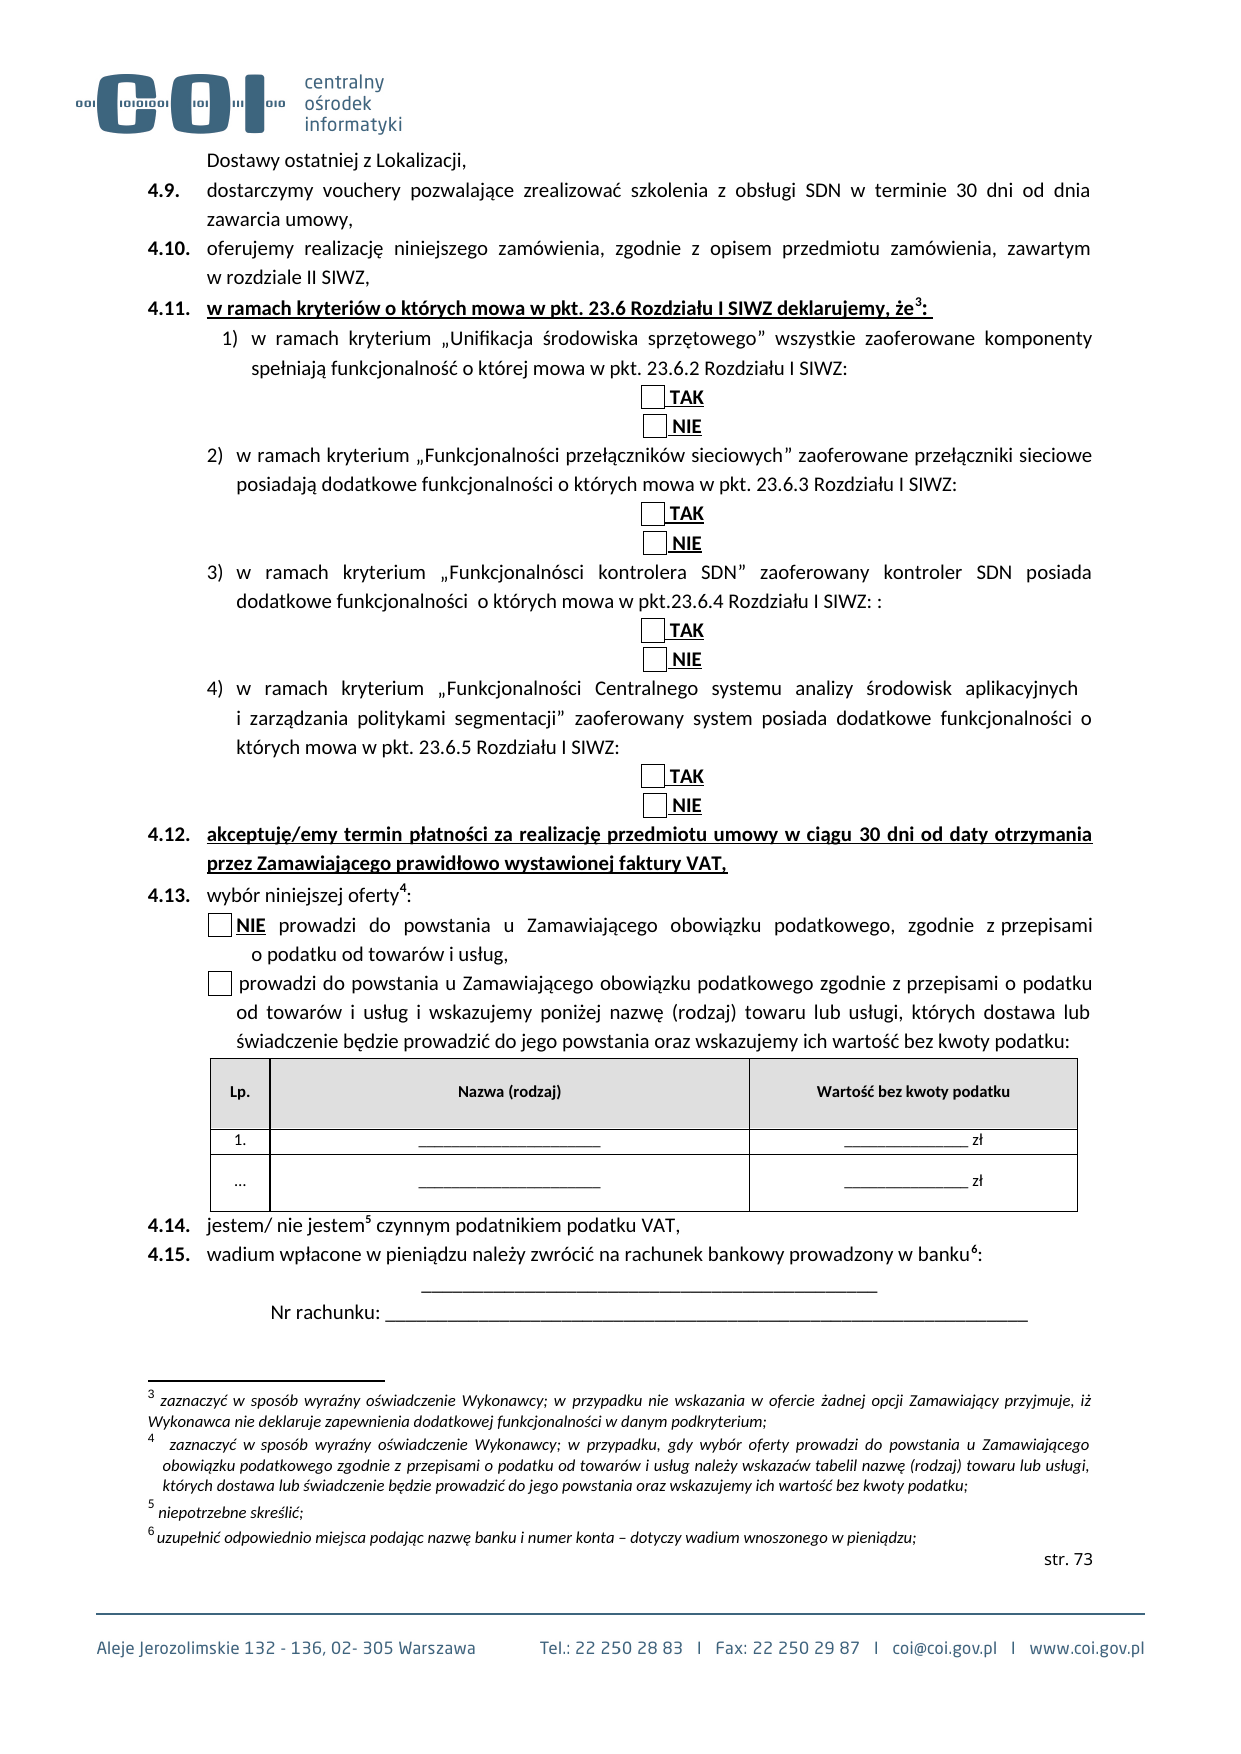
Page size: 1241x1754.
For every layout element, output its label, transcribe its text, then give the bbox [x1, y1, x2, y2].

table_cell _______________ zł [750, 1155, 1077, 1211]
list dostarczymy vouchery pozwalające zrealizować szkolenia z obsługi SDN w terminie 30 dni od dnia zawarcia umowy, [148, 177, 1093, 231]
list w ramach kryterium „Funkcjonalności Centralnego systemu analizy środowisk aplikacyjnych i zarządzania politykami segmentacji” zaoferowany system posiada dodatkowe funkcjonalności o których mowa w pkt. 23.6.5 Rozdziału I SIWZ: [207, 676, 1093, 759]
list NIE [251, 646, 1093, 672]
text ____________________________________________ [207, 1270, 1093, 1296]
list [148, 148, 1093, 173]
list w ramach kryteriów o których mowa w pkt. 23.6 Rozdziału I SIWZ deklarujemy, że: [148, 293, 1093, 321]
table_cell 1. [211, 1130, 269, 1154]
text Nr rachunku: ______________________________________________________________ [207, 1299, 1093, 1325]
text prowadzi do powstania u Zamawiającego obowiązku podatkowego zgodnie z przepisami o podatku od towarów i usług i wskazujemy poniżej nazwę (rodzaj) towaru lub usługi, których dostawa lub świadczenie będzie prowadzić do jego powstania oraz wskazujemy ich wartość bez kwoty podatku: [207, 970, 1093, 1054]
table_header Lp. [211, 1059, 269, 1128]
list TAK [251, 384, 1093, 409]
list w ramach kryterium „Funkcjonalnósci kontrolera SDN” zaoferowany kontroler SDN posiada dodatkowe funkcjonalności o których mowa w pkt.23.6.4 Rozdziału I SIWZ: : [207, 559, 1093, 613]
list TAK [251, 763, 1093, 788]
table_header Wartość bez kwoty podatku [750, 1059, 1077, 1128]
list w ramach kryterium „Funkcjonalności przełączników sieciowych” zaoferowane przełączniki sieciowe posiadają dodatkowe funkcjonalności o których mowa w pkt. 23.6.3 Rozdziału I SIWZ: [207, 442, 1093, 497]
list jestem/ nie jestem czynnym podatnikiem podatku VAT, [148, 1212, 1093, 1237]
text NIE prowadzi do powstania u Zamawiającego obowiązku podatkowego, zgodnie z przepisami o podatku od towarów i usług, [207, 912, 1093, 967]
list TAK [251, 617, 1093, 643]
table_cell ______________________ [271, 1155, 749, 1211]
list w ramach kryterium „Unifikacja środowiska sprzętowego” wszystkie zaoferowane komponenty spełniają funkcjonalność o której mowa w pkt. 23.6.2 Rozdziału I SIWZ: [221, 326, 1093, 380]
list TAK [251, 501, 1093, 526]
list oferujemy realizację niniejszego zamówienia, zgodnie z opisem przedmiotu zamówienia, zawartym w rozdziale II SIWZ, [148, 235, 1093, 290]
table_cell … [211, 1155, 269, 1211]
picture [0, 6, 1240, 1754]
list wybór niniejszej oferty: [148, 880, 1093, 908]
list NIE [251, 530, 1093, 555]
list NIE [251, 792, 1093, 818]
table_cell ______________________ [271, 1130, 749, 1154]
text NIE [251, 413, 1093, 438]
table_cell _______________ zł [750, 1130, 1077, 1154]
list akceptuję/emy termin płatności za realizację przedmiotu umowy w ciągu 30 dni od daty otrzymania przez Zamawiającego prawidłowo wystawionej faktury VAT, [148, 821, 1093, 876]
table_header Nazwa (rodzaj) [271, 1059, 749, 1128]
list wadium wpłacone w pieniądzu należy zwrócić na rachunek bankowy prowadzony w banku: [148, 1241, 1093, 1267]
